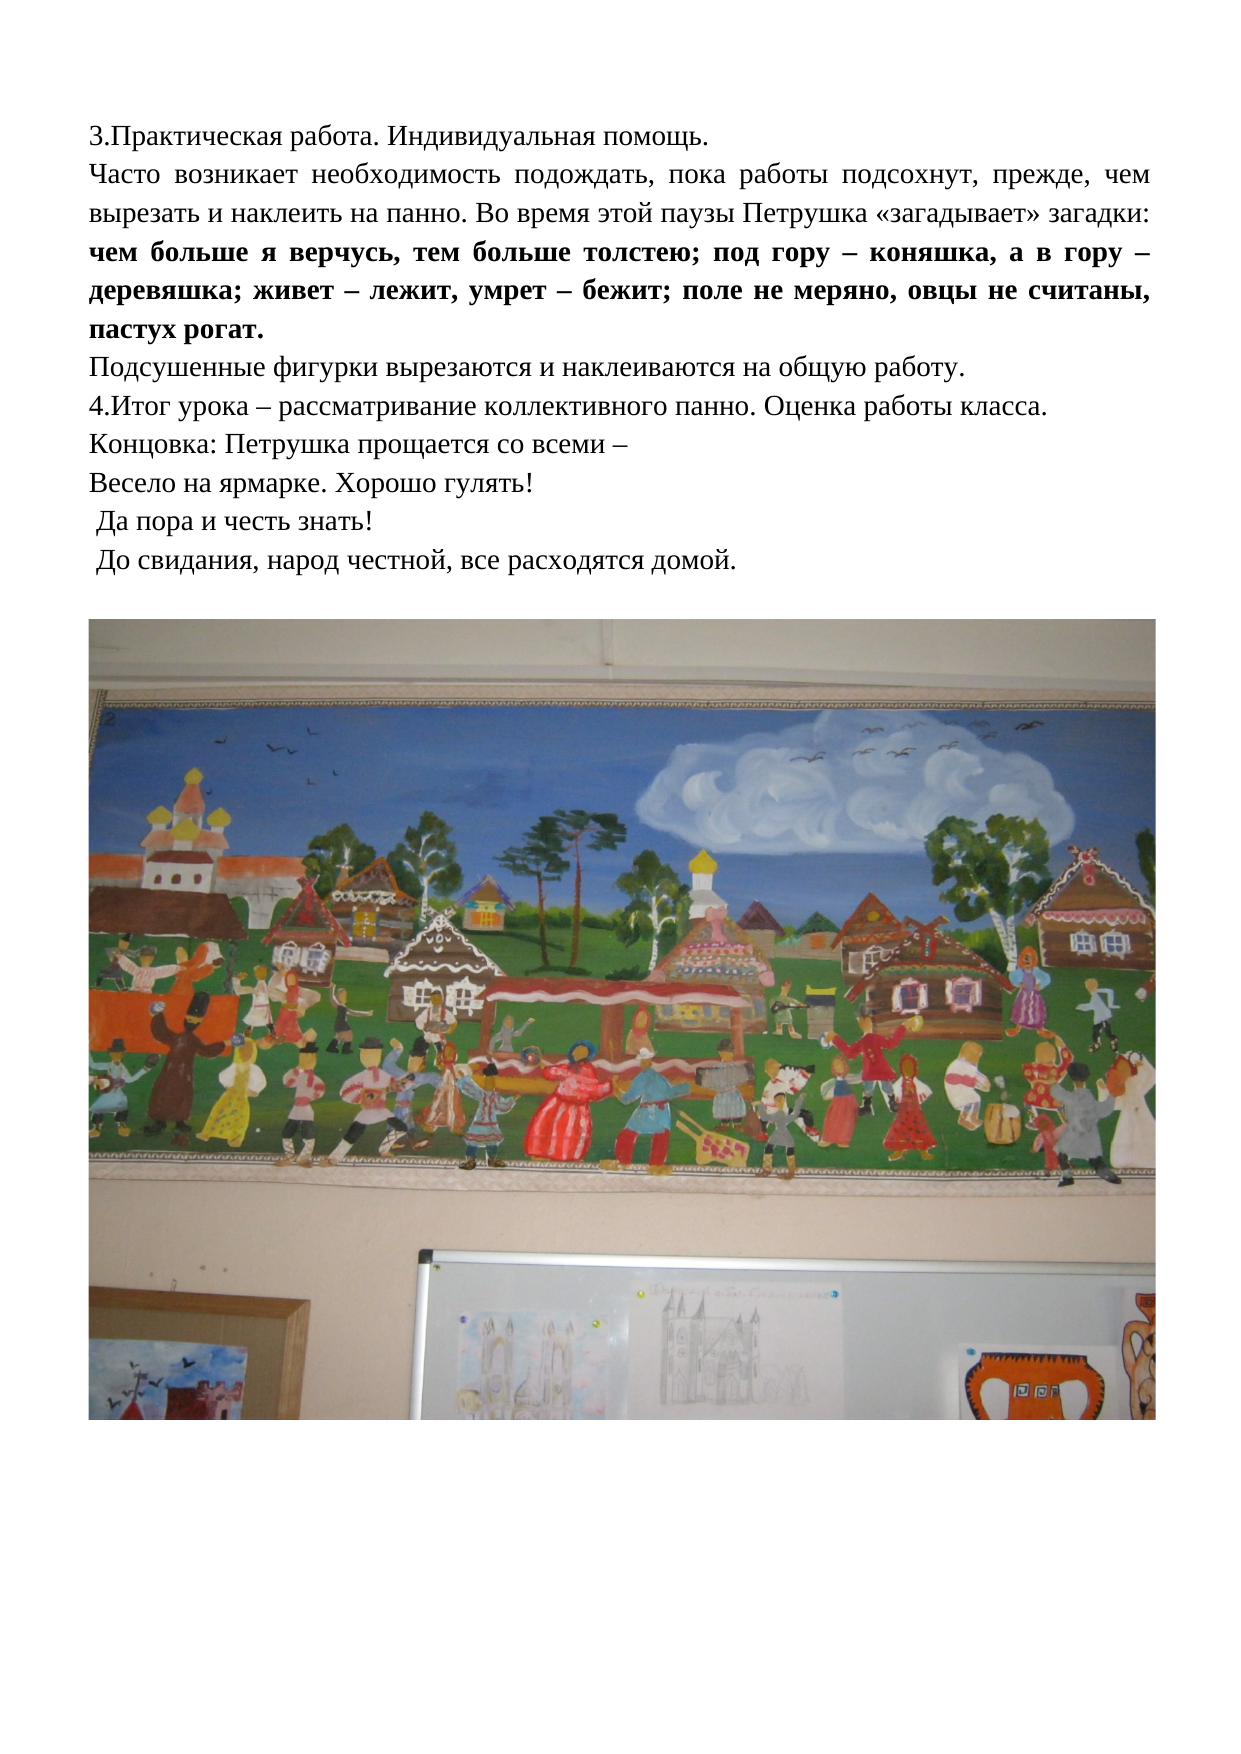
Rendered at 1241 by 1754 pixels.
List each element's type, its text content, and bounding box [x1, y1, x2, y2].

text До свидания, народ честной, все расходятся домой. [88, 542, 1152, 576]
text Весело на ярмарке. Хорошо гулять! [88, 465, 1152, 498]
text 3.Практическая работа. Индивидуальная помощь. [88, 118, 1152, 152]
text Подсушенные фигурки вырезаются и наклеиваются на общую работу. [88, 349, 1152, 383]
text Концовка: Петрушка прощается со всеми – [88, 426, 1152, 460]
text Да пора и честь знать! [88, 503, 1152, 537]
text Часто возникает необходимость подождать, пока работы подсохнут, прежде, чем вырезать и наклеить на панно. Во время этой паузы Петрушка «загадывает» загадки: чем больше я верчусь, тем больше толстею; под гору – коняшка, а в гору – деревяшка; живет – лежит, умрет – бежит; поле не меряно, овцы не считаны, пастух рогат. [88, 157, 1152, 344]
picture [88, 619, 1156, 1420]
text 4.Итог урока – рассматривание коллективного панно. Оценка работы класса. [88, 388, 1152, 421]
